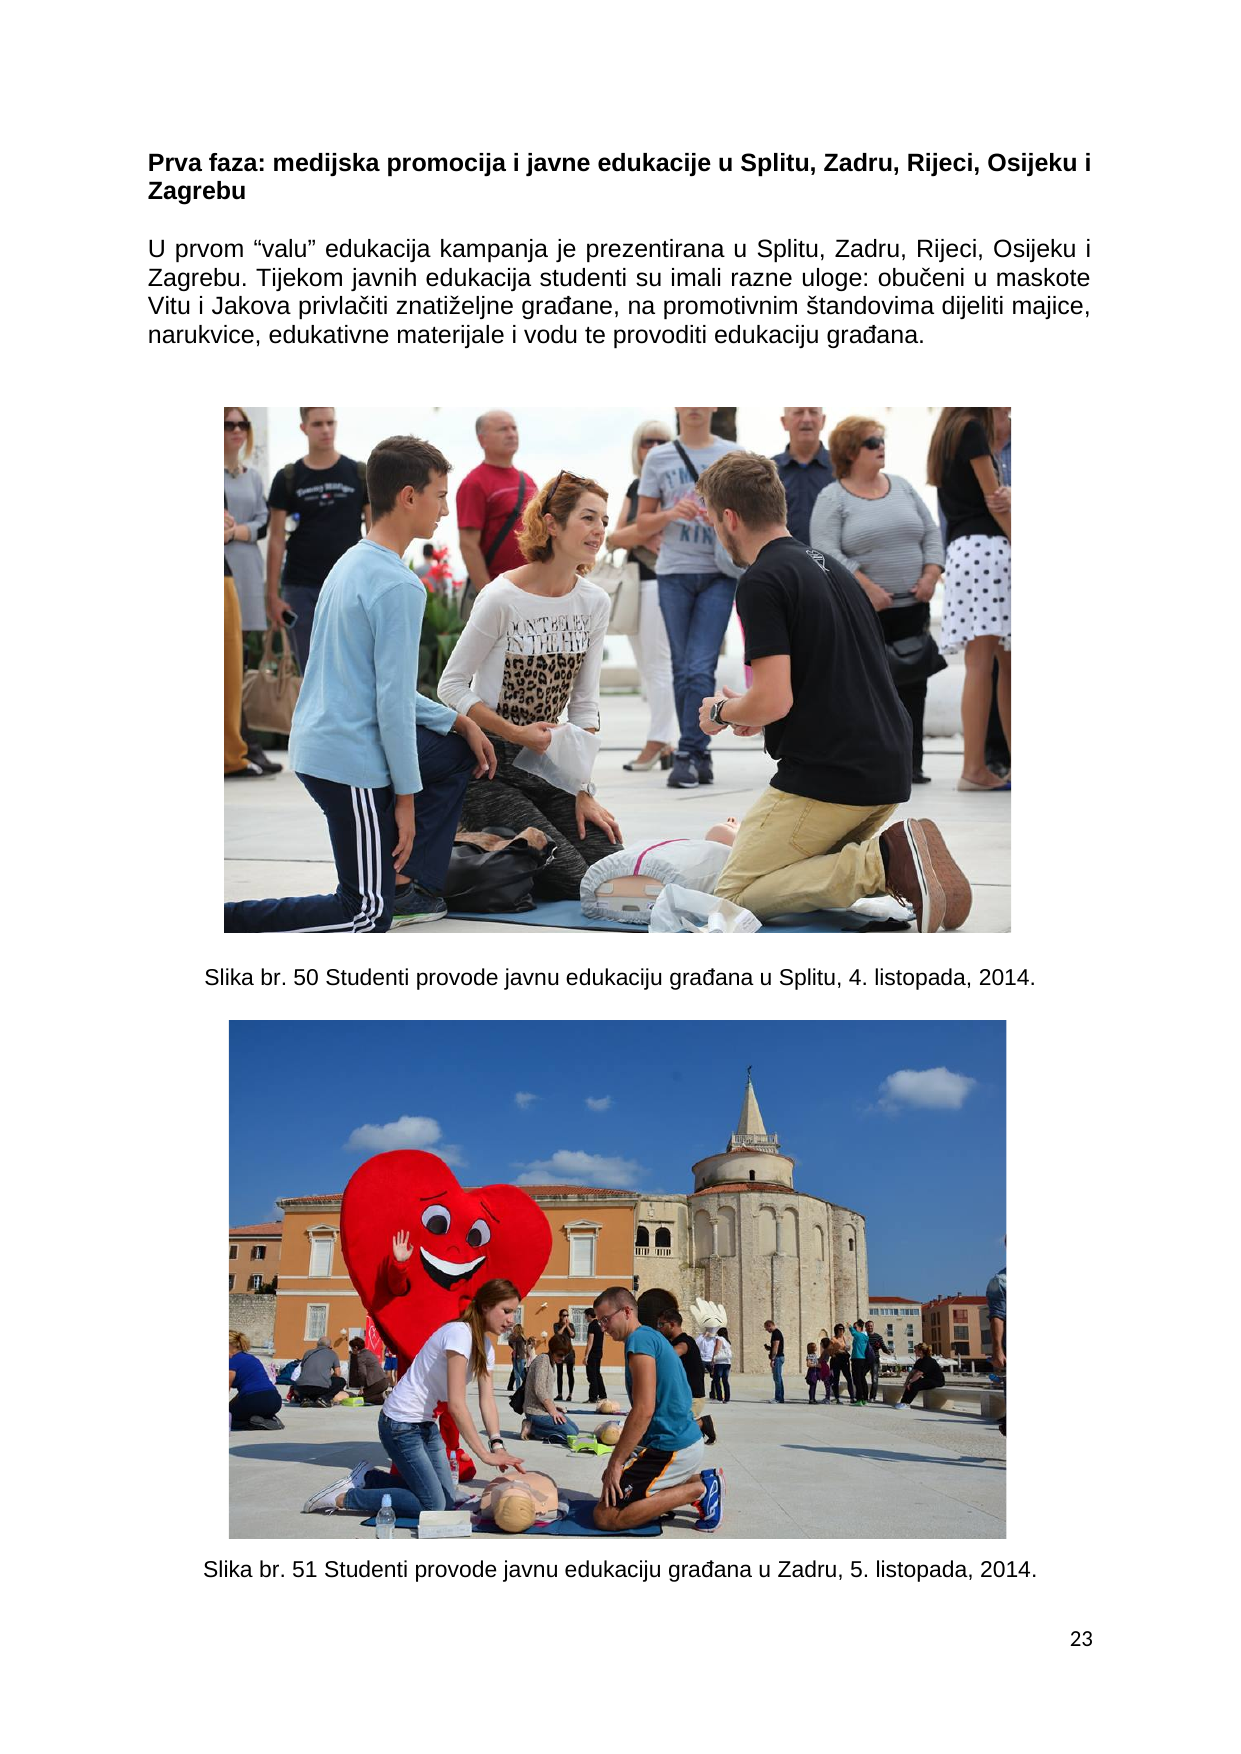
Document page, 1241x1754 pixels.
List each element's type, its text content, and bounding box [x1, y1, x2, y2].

text Slika br. 50 Studenti provode javnu edukaciju građana u Splitu, 4. listopada, 2014. [148, 964, 1093, 990]
text Prva faza: medijska promocija i javne edukacije u Splitu, Zadru, Rijeci, Osijeku i Zagrebu [148, 148, 1093, 205]
text Slika br. 51 Studenti provode javnu edukaciju građana u Zadru, 5. listopada, 2014. [148, 1556, 1093, 1582]
text U prvom “valu” edukacija kampanja je prezentirana u Splitu, Zadru, Rijeci, Osijeku i Zagrebu. Tijekom javnih edukacija studenti su imali razne uloge: obučeni u maskote Vitu i Jakova privlačiti znatiželjne građane, na promotivnim štandovima dijeliti majice, narukvice, edukativne materijale i vodu te provoditi edukaciju građana. [148, 234, 1093, 349]
picture [224, 407, 1012, 933]
picture [228, 1020, 1007, 1539]
